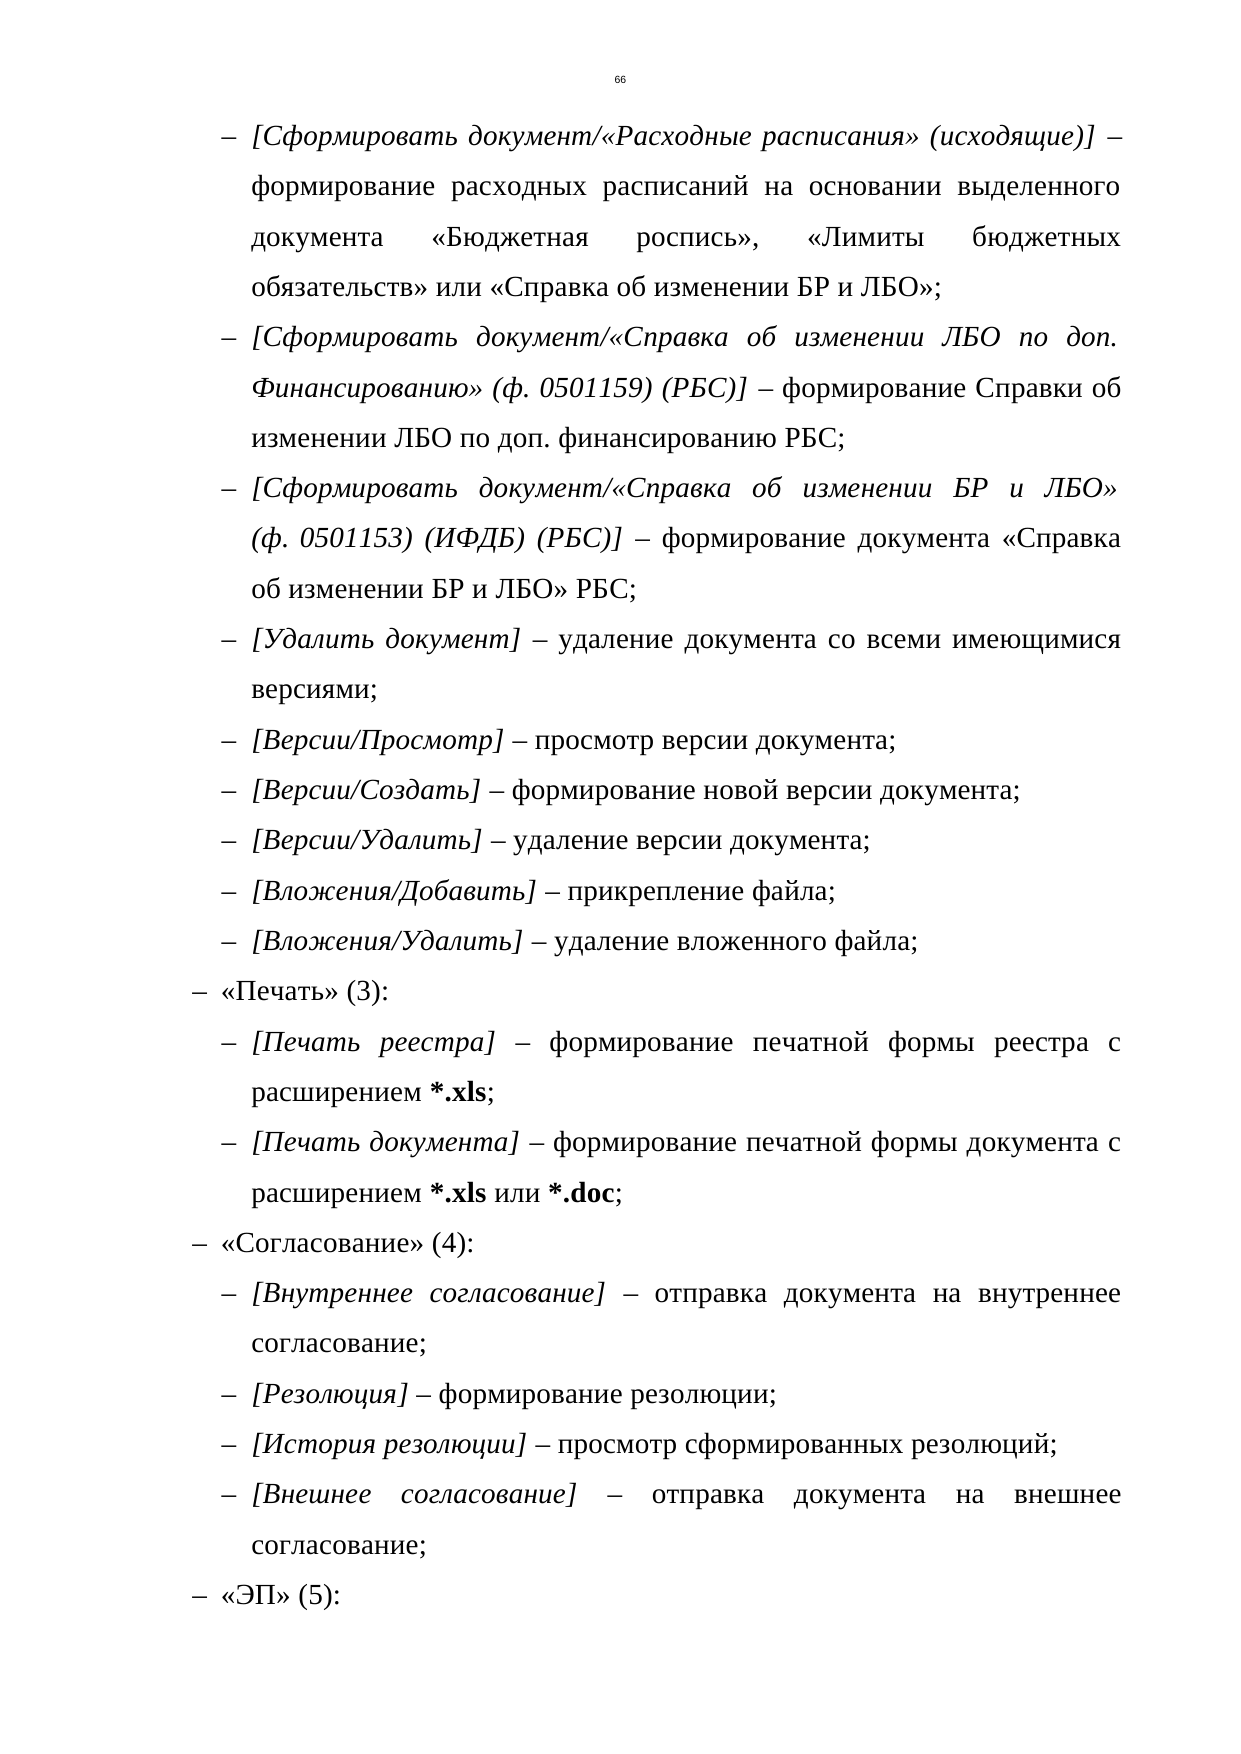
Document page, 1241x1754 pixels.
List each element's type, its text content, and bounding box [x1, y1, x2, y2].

text [Вложения/Удалить] – удаление вложенного файла; [221, 923, 1122, 957]
text [Печать документа] – формирование печатной формы документа с расширением *.xls или *.doc; [221, 1124, 1122, 1208]
text «Печать» (3): [192, 973, 1122, 1007]
text [История резолюции] – просмотр сформированных резолюций; [221, 1426, 1122, 1460]
text [Резолюция] – формирование резолюции; [221, 1376, 1122, 1409]
text [Вложения/Добавить] – прикрепление файла; [221, 873, 1122, 906]
text [Сформировать документ/«Расходные расписания» (исходящие)] – формирование расходных расписаний на основании выделенного документа «Бюджетная роспись», «Лимиты бюджетных обязательств» или «Справка об изменении БР и ЛБО»; [221, 118, 1122, 303]
text [Внутреннее согласование] – отправка документа на внутреннее согласование; [221, 1275, 1122, 1359]
text [Печать реестра] – формирование печатной формы реестра с расширением *.xls; [221, 1024, 1122, 1108]
text [Сформировать документ/«Справка об изменении БР и ЛБО» (ф. 0501153) (ИФДБ) (РБС)] – формирование документа «Справка об изменении БР и ЛБО» РБС; [221, 470, 1122, 604]
text [Версии/Просмотр] – просмотр версии документа; [221, 722, 1122, 755]
text «ЭП» (5): [192, 1577, 1122, 1611]
text [Версии/Создать] – формирование новой версии документа; [221, 772, 1122, 806]
text [Внешнее согласование] – отправка документа на внешнее согласование; [221, 1477, 1122, 1560]
text [Удалить документ] – удаление документа со всеми имеющимися версиями; [221, 621, 1122, 705]
text «Согласование» (4): [192, 1225, 1122, 1258]
text [Версии/Удалить] – удаление версии документа; [221, 822, 1122, 856]
text [Сформировать документ/«Справка об изменении ЛБО по доп. Финансированию» (ф. 0501159) (РБС)] – формирование Справки об изменении ЛБО по доп. финансированию РБС; [221, 319, 1122, 453]
